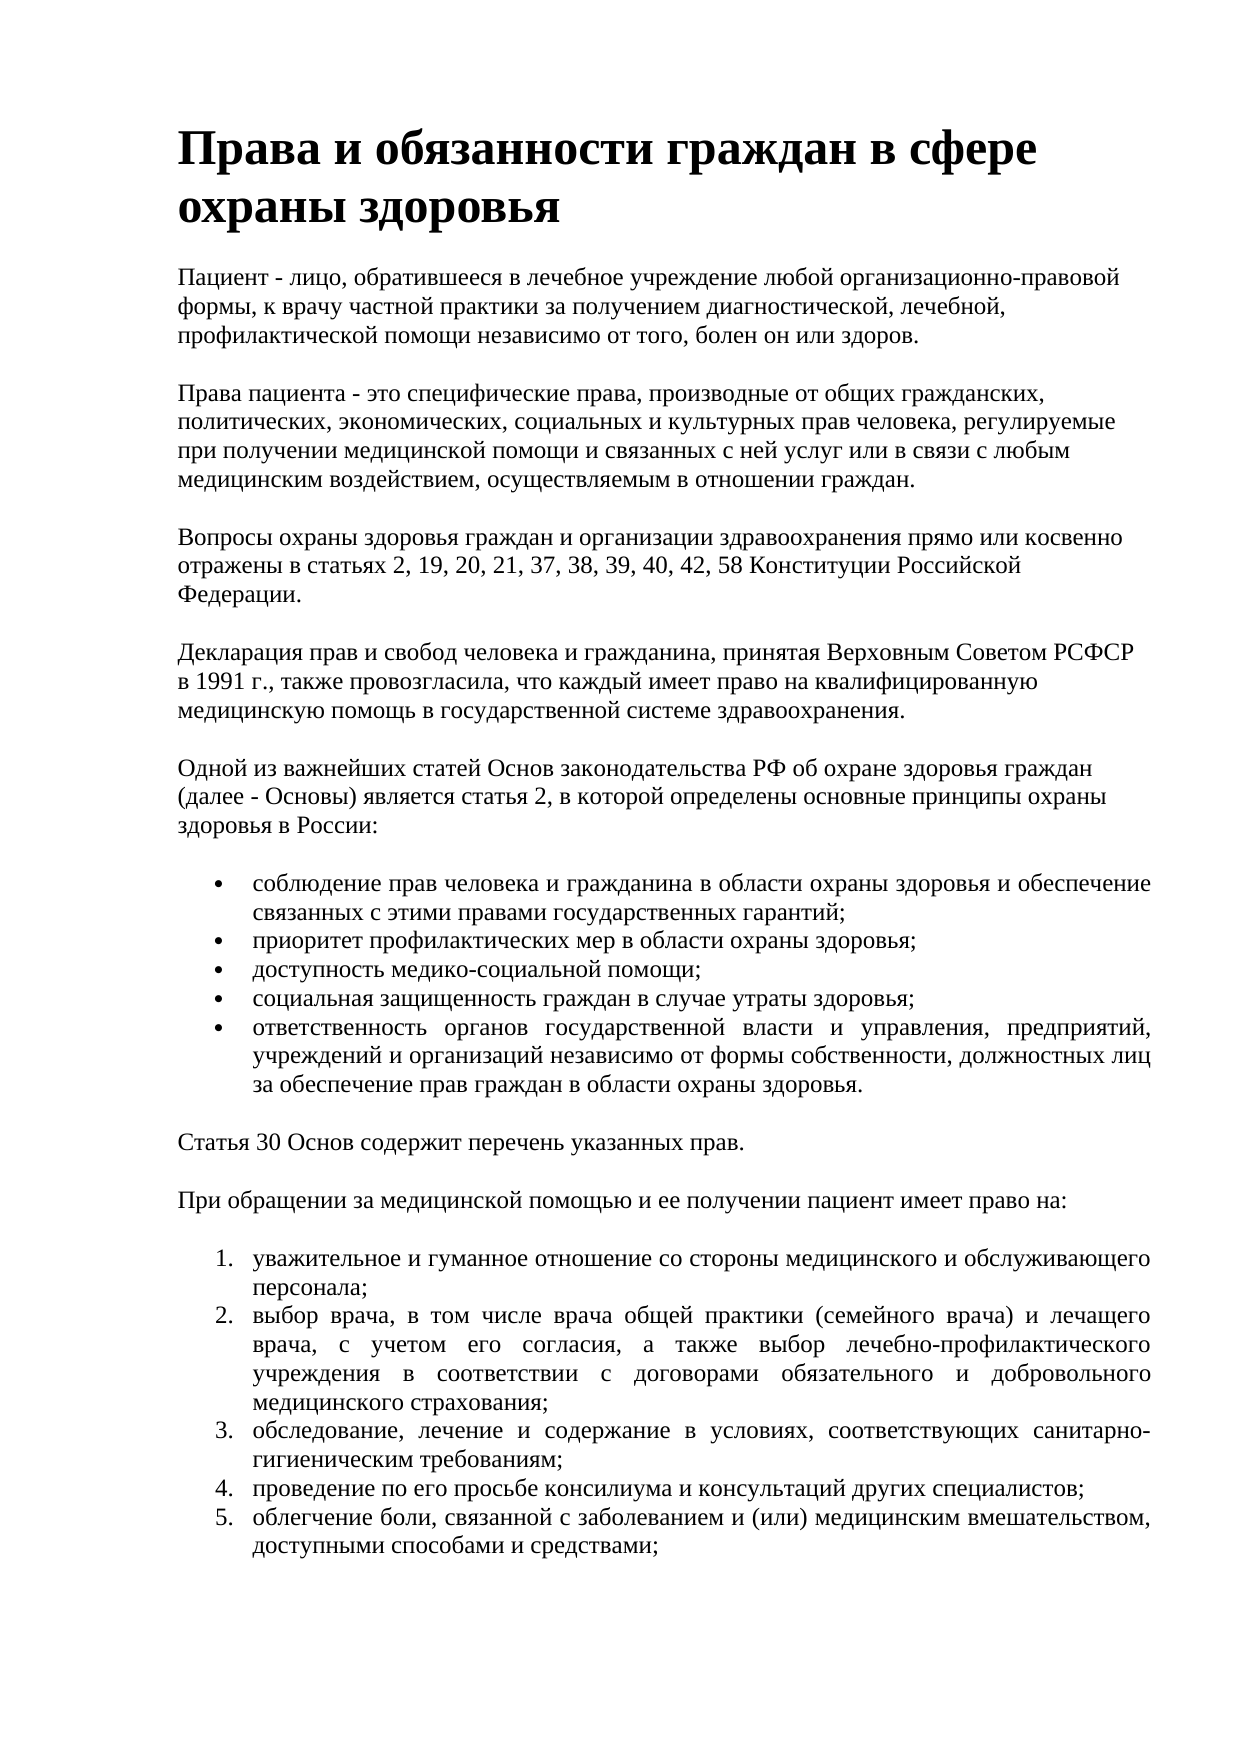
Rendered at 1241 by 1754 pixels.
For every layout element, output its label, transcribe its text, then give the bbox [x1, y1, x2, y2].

list облегчение боли, связанной с заболеванием и (или) медицинским вмешательством, доступными способами и средствами; [215, 1502, 1152, 1559]
text Статья 30 Основ содержит перечень указанных прав. [177, 1127, 1152, 1156]
list ответственность органов государственной власти и управления, предприятий, учреждений и организаций независимо от формы собственности, должностных лиц за обеспечение прав граждан в области охраны здоровья. [215, 1012, 1152, 1098]
text При обращении за медицинской помощью и ее получении пациент имеет право на: [177, 1185, 1152, 1214]
list обследование, лечение и содержание в условиях, соответствующих санитарно-гигиеническим требованиям; [215, 1416, 1152, 1473]
list уважительное и гуманное отношение со стороны медицинского и обслуживающего персонала; [215, 1243, 1152, 1301]
list выбор врача, в том числе врача общей практики (семейного врача) и лечащего врача, с учетом его согласия, а также выбор лечебно-профилактического учреждения в соответствии с договорами обязательного и добровольного медицинского страхования; [215, 1301, 1152, 1416]
list приоритет профилактических мер в области охраны здоровья; [215, 926, 1152, 954]
text Пациент - лицо, обратившееся в лечебное учреждение любой организационно-правовой формы, к врачу частной практики за получением диагностической, лечебной, профилактической помощи независимо от того, болен он или здоров. [177, 262, 1152, 348]
text Вопросы охраны здоровья граждан и организации здравоохранения прямо или косвенно отражены в статьях 2, 19, 20, 21, 37, 38, 39, 40, 42, 58 Конституции Российской Федерации. [177, 522, 1152, 608]
list проведение по его просьбе консилиума и консультаций других специалистов; [215, 1473, 1152, 1502]
list соблюдение прав человека и гражданина в области охраны здоровья и обеспечение связанных с этими правами государственных гарантий; [215, 868, 1152, 926]
list доступность медико-социальной помощи; [215, 954, 1152, 983]
text Декларация прав и свобод человека и гражданина, принятая Верховным Советом РСФСР в 1991 г., также провозгласила, что каждый имеет право на квалифицированную медицинскую помощь в государственной системе здравоохранения. [177, 637, 1152, 723]
text Права пациента - это специфические права, производные от общих гражданских, политических, экономических, социальных и культурных прав человека, регулируемые при получении медицинской помощи и связанных с ней услуг или в связи с любым медицинским воздействием, осуществляемым в отношении граждан. [177, 378, 1152, 493]
text Права и обязанности граждан в сфере охраны здоровья [177, 118, 1152, 233]
text Одной из важнейших статей Основ законодательства РФ об охране здоровья граждан (далее - Основы) является статья 2, в которой определены основные принципы охраны здоровья в России: [177, 753, 1152, 839]
list социальная защищенность граждан в случае утраты здоровья; [215, 983, 1152, 1012]
